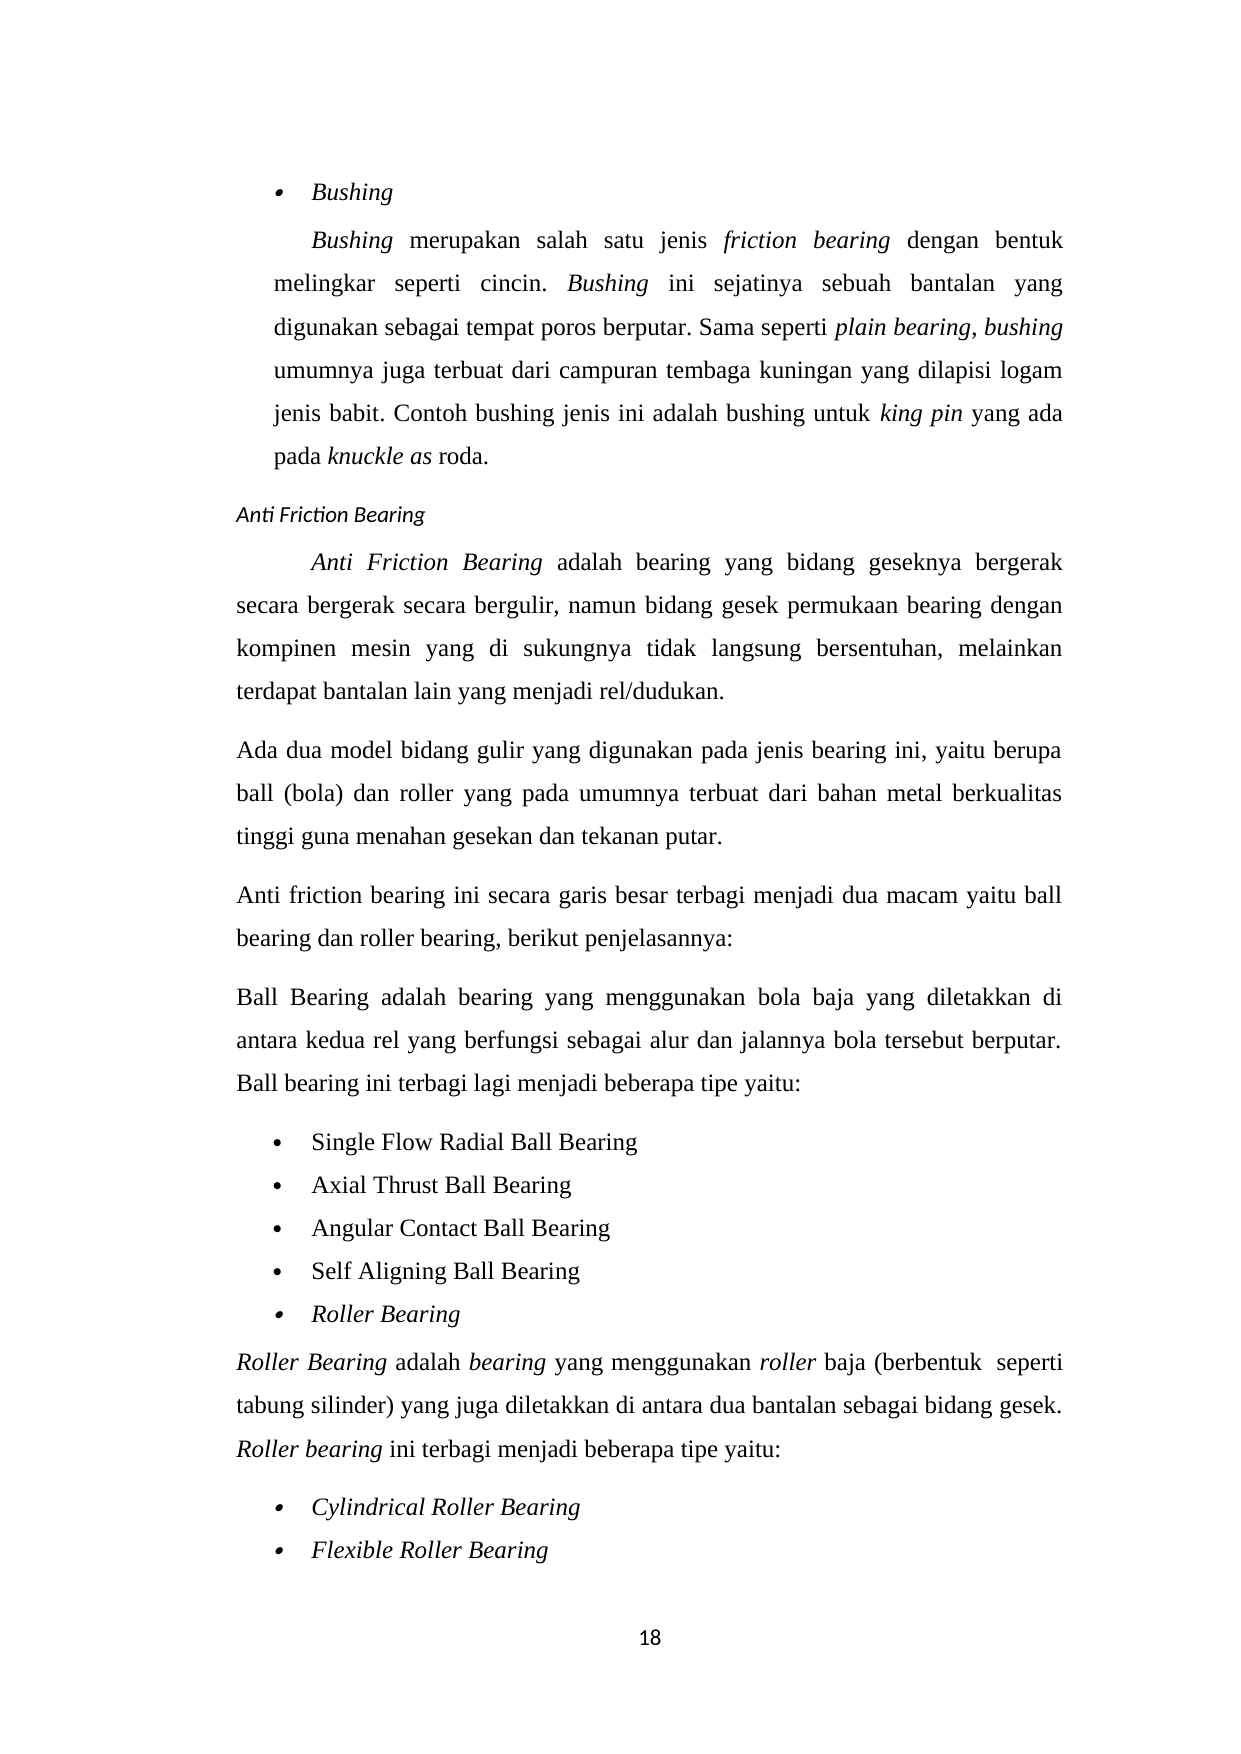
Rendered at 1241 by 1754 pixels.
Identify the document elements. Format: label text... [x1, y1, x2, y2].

list Axial Thrust Ball Bearing [274, 1170, 1063, 1198]
text Anti Friction Bearing [236, 500, 1063, 528]
list Angular Contact Ball Bearing [274, 1213, 1063, 1242]
text Ball Bearing adalah bearing yang menggunakan bola baja yang diletakkan di antara kedua rel yang berfungsi sebagai alur dan jalannya bola tersebut berputar. Ball bearing ini terbagi lagi menjadi beberapa tipe yaitu: [236, 982, 1063, 1097]
text Anti Friction Bearing adalah bearing yang bidang geseknya bergerak secara bergerak secara bergulir, namun bidang gesek permukaan bearing dengan kompinen mesin yang di sukungnya tidak langsung bersentuhan, melainkan terdapat bantalan lain yang menjadi rel/dudukan. [236, 547, 1063, 705]
text Ada dua model bidang gulir yang digunakan pada jenis bearing ini, yaitu berupa ball (bola) dan roller yang pada umumnya terbuat dari bahan metal berkualitas tinggi guna menahan gesekan dan tekanan putar. [236, 735, 1063, 850]
text Bushing merupakan salah satu jenis friction bearing dengan bentuk melingkar seperti cincin. Bushing ini sejatinya sebuah bantalan yang digunakan sebagai tempat poros berputar. Sama seperti plain bearing, bushing umumnya juga terbuat dari campuran tembaga kuningan yang dilapisi logam jenis babit. Contoh bushing jenis ini adalah bushing untuk king pin yang ada pada knuckle as roda. [274, 225, 1063, 470]
list Bushing [274, 177, 1063, 206]
list Roller Bearing [274, 1299, 1063, 1328]
list Cylindrical Roller Bearing [274, 1492, 1063, 1521]
text Roller Bearing adalah bearing yang menggunakan roller baja (berbentuk seperti tabung silinder) yang juga diletakkan di antara dua bantalan sebagai bidang gesek. Roller bearing ini terbagi menjadi beberapa tipe yaitu: [236, 1347, 1063, 1462]
list Single Flow Radial Ball Bearing [274, 1127, 1063, 1155]
text Anti friction bearing ini secara garis besar terbagi menjadi dua macam yaitu ball bearing dan roller bearing, berikut penjelasannya: [236, 880, 1063, 952]
list Self Aligning Ball Bearing [274, 1256, 1063, 1285]
list Flexible Roller Bearing [274, 1536, 1063, 1564]
